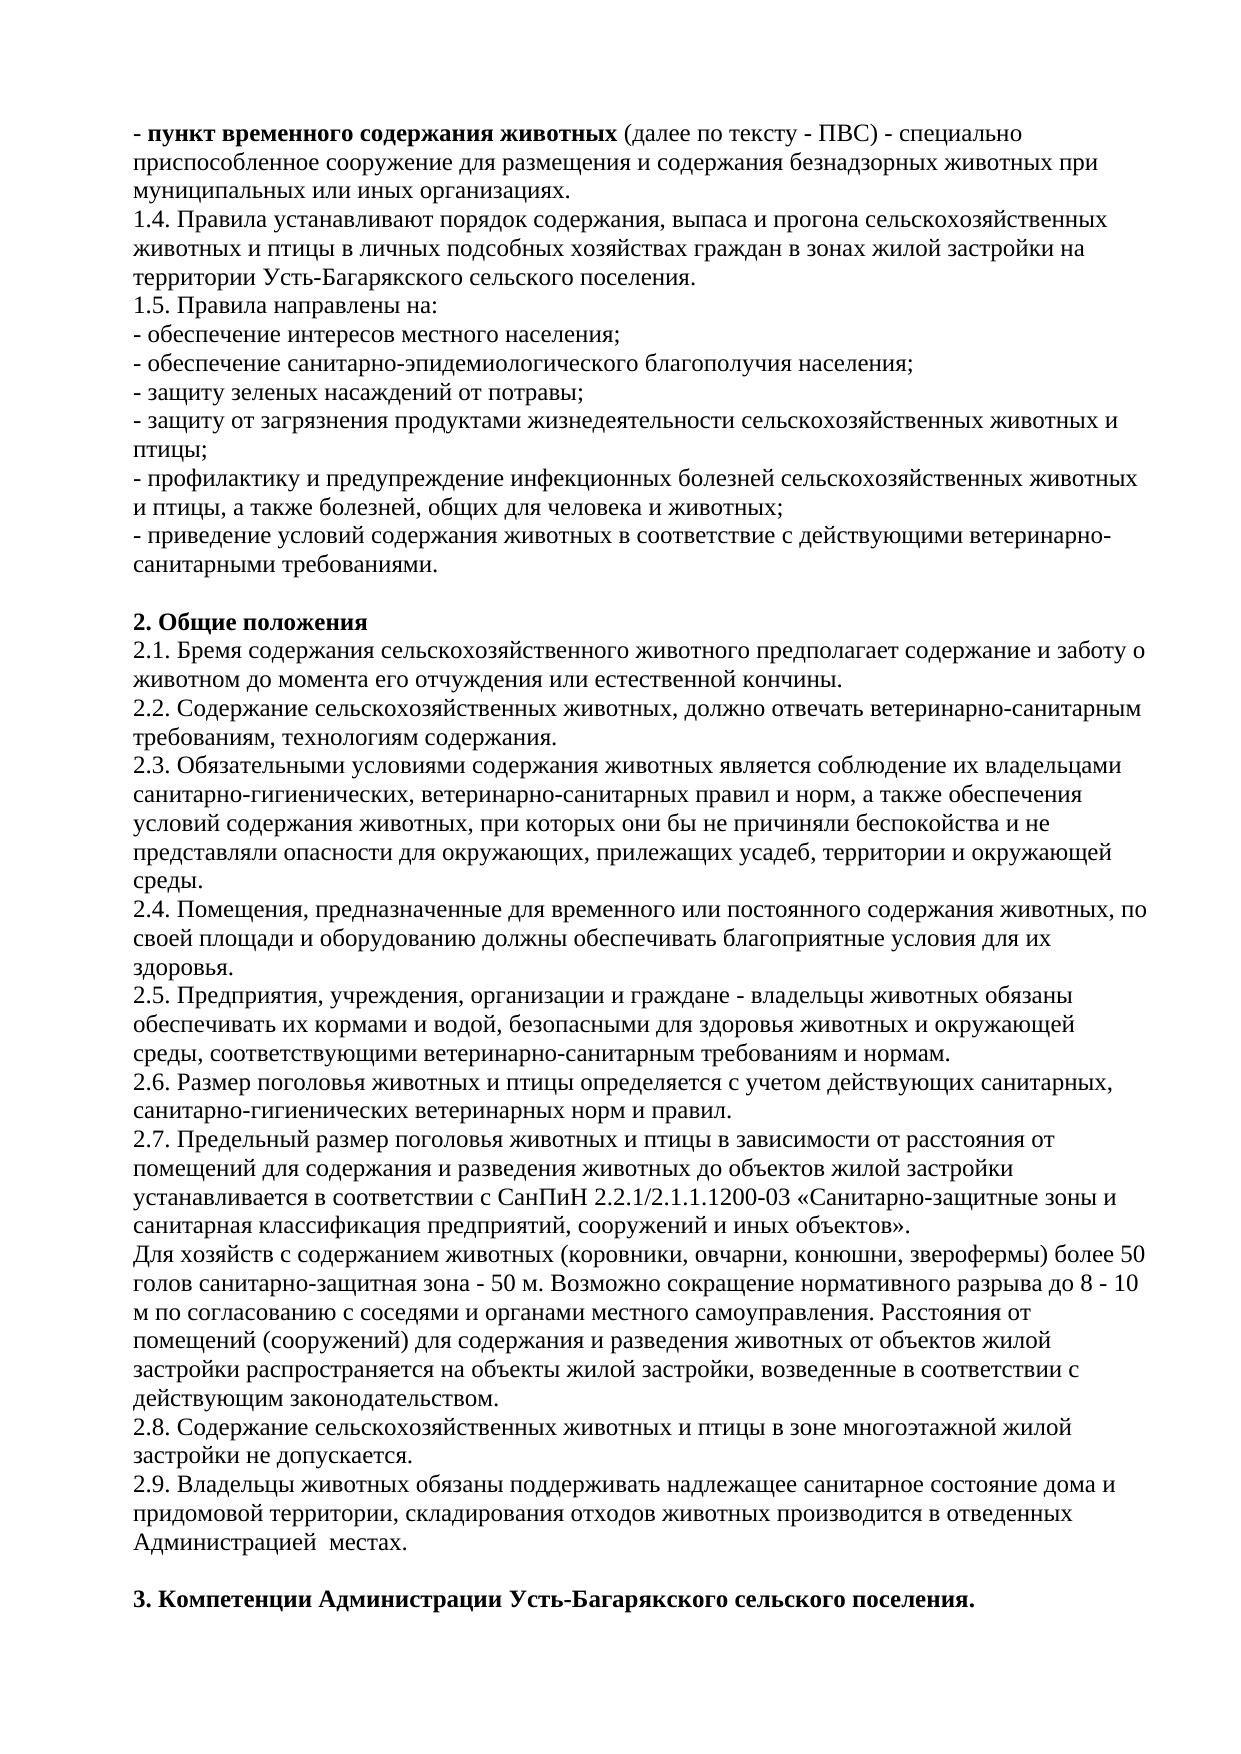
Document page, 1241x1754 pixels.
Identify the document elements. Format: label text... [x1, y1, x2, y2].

text - обеспечение интересов местного населения; [133, 319, 1152, 348]
text 2.8. Содержание сельскохозяйственных животных и птицы в зоне многоэтажной жилой застройки не допускается. [133, 1412, 1152, 1469]
text 2.5. Предприятия, учреждения, организации и граждане - владельцы животных обязаны обеспечивать их кормами и водой, безопасными для здоровья животных и окружающей среды, соответствующими ветеринарно-санитарным требованиям и нормам. [133, 981, 1152, 1067]
text - профилактику и предупреждение инфекционных болезней сельскохозяйственных животных и птицы, а также болезней, общих для человека и животных; [133, 463, 1152, 521]
text 2.6. Размер поголовья животных и птицы определяется с учетом действующих санитарных, санитарно-гигиенических ветеринарных норм и правил. [133, 1067, 1152, 1124]
text - пункт временного содержания животных (далее по тексту - ПВС) - специально приспособленное сооружение для размещения и содержания безнадзорных животных при муниципальных или иных организациях. [133, 118, 1152, 204]
text 2.7. Предельный размер поголовья животных и птицы в зависимости от расстояния от помещений для содержания и разведения животных до объектов жилой застройки устанавливается в соответствии с СанПиН 2.2.1/2.1.1.1200-03 «Санитарно-защитные зоны и санитарная классификация предприятий, сооружений и иных объектов». [133, 1124, 1152, 1239]
text 2. Общие положения [133, 607, 1152, 636]
text - защиту от загрязнения продуктами жизнедеятельности сельскохозяйственных животных и птицы; [133, 406, 1152, 463]
text 2.4. Помещения, предназначенные для временного или постоянного содержания животных, по своей площади и оборудованию должны обеспечивать благоприятные условия для их здоровья. [133, 894, 1152, 981]
text 1.4. Правила устанавливают порядок содержания, выпаса и прогона сельскохозяйственных животных и птицы в личных подсобных хозяйствах граждан в зонах жилой застройки на территории Усть-Багарякского сельского поселения. [133, 204, 1152, 291]
text 2.2. Содержание сельскохозяйственных животных, должно отвечать ветеринарно-санитарным [133, 693, 1152, 722]
text требованиям, технологиям содержания. [133, 722, 1152, 751]
text 2.3. Обязательными условиями содержания животных является соблюдение их владельцами санитарно-гигиенических, ветеринарно-санитарных правил и норм, а также обеспечения условий содержания животных, при которых они бы не причиняли беспокойства и не представляли опасности для окружающих, прилежащих усадеб, территории и окружающей среды. [133, 751, 1152, 894]
text - защиту зеленых насаждений от потравы; [133, 377, 1152, 406]
text Для хозяйств с содержанием животных (коровники, овчарни, конюшни, зверофермы) более 50 голов санитарно-защитная зона - 50 м. Возможно сокращение нормативного разрыва до 8 - 10 м по согласованию с соседями и органами местного самоуправления. Расстояния от помещений (сооружений) для содержания и разведения животных от объектов жилой застройки распространяется на объекты жилой застройки, возведенные в соответствии с действующим законодательством. [133, 1239, 1152, 1412]
text 2.9. Владельцы животных обязаны поддерживать надлежащее санитарное состояние дома и придомовой территории, складирования отходов животных производится в отведенных Администрацией местах. [133, 1469, 1152, 1556]
text 1.5. Правила направлены на: [133, 291, 1152, 319]
text 3. Компетенции Администрации Усть-Багарякского сельского поселения. [133, 1584, 1152, 1613]
text 2.1. Бремя содержания сельскохозяйственного животного предполагает содержание и заботу о животном до момента его отчуждения или естественной кончины. [133, 636, 1152, 693]
text - обеспечение санитарно-эпидемиологического благополучия населения; [133, 348, 1152, 377]
text - приведение условий содержания животных в соответствие с действующими ветеринарно-санитарными требованиями. [133, 521, 1152, 578]
